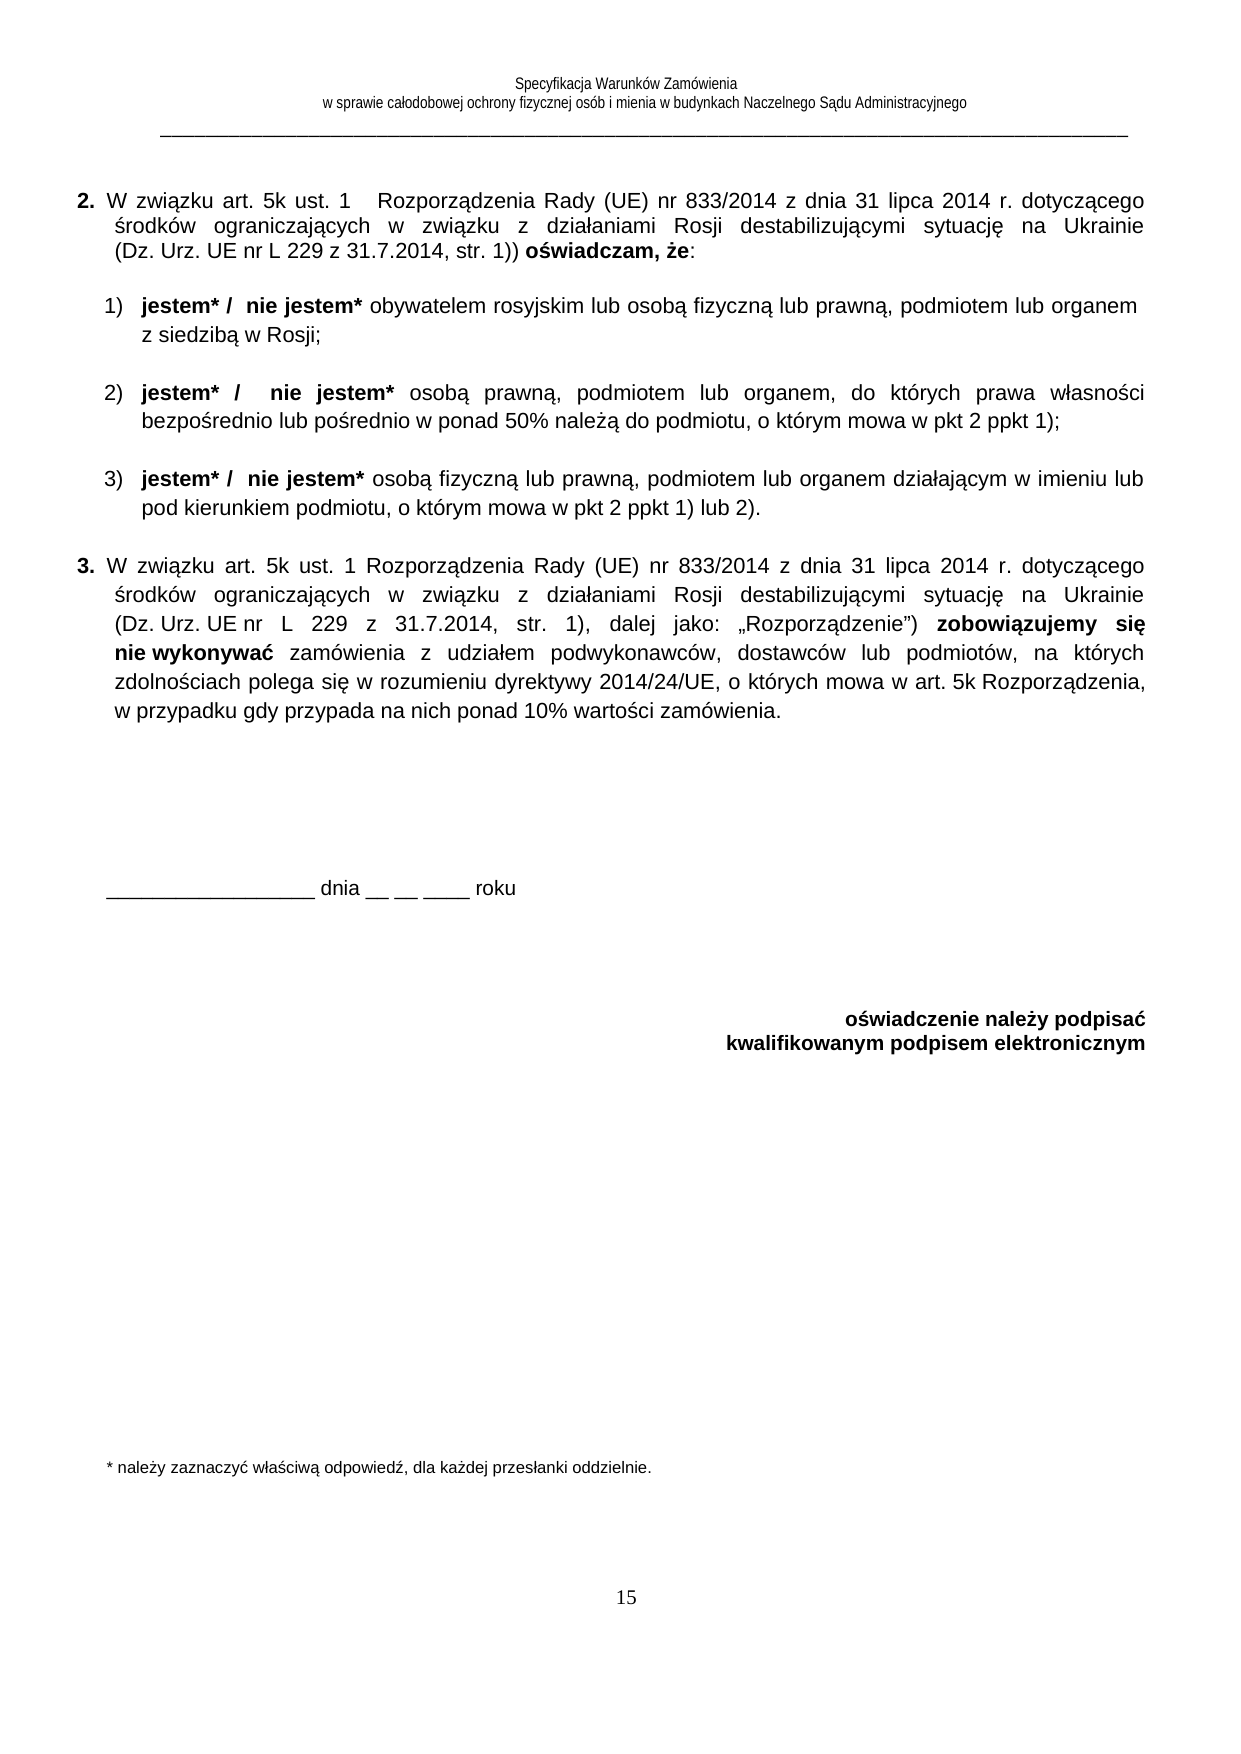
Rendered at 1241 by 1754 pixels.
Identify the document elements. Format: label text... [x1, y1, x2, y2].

list jestem* / nie jestem* osobą fizyczną lub prawną, podmiotem lub organem działającym w imieniu lub pod kierunkiem podmiotu, o którym mowa w pkt 2 ppkt 1) lub 2). [104, 466, 1146, 520]
list W związku art. 5k ust. 1 Rozporządzenia Rady (UE) nr 833/2014 z dnia 31 lipca 2014 r. dotyczącego środków ograniczających w związku z działaniami Rosji destabilizującymi sytuację na Ukrainie (Dz. Urz. UE nr L 229 z 31.7.2014, str. 1), dalej jako: „Rozporządzenie”) zobowiązujemy się nie wykonywać zamówienia z udziałem podwykonawców, dostawców lub podmiotów, na których zdolnościach polega się w rozumieniu dyrektywy 2014/24/UE, o których mowa w art. 5k Rozporządzenia, w przypadku gdy przypada na nich ponad 10% wartości zamówienia. [77, 553, 1146, 723]
list W związku art. 5k ust. 1 Rozporządzenia Rady (UE) nr 833/2014 z dnia 31 lipca 2014 r. dotyczącego środków ograniczających w związku z działaniami Rosji destabilizującymi sytuację na Ukrainie (Dz. Urz. UE nr L 229 z 31.7.2014, str. 1)) oświadczam, że: [77, 188, 1146, 263]
list jestem* / nie jestem* obywatelem rosyjskim lub osobą fizyczną lub prawną, podmiotem lub organem z siedzibą w Rosji; [104, 292, 1146, 347]
text oświadczenie należy podpisać [106, 1007, 1146, 1031]
text __________________ dnia __ __ ____ roku [106, 875, 1146, 899]
text * należy zaznaczyć właściwą odpowiedź, dla każdej przesłanki oddzielnie. [106, 1458, 1146, 1477]
list jestem* / nie jestem* osobą prawną, podmiotem lub organem, do których prawa własności bezpośrednio lub pośrednio w ponad 50% należą do podmiotu, o którym mowa w pkt 2 ppkt 1); [104, 379, 1146, 433]
text kwalifikowanym podpisem elektronicznym [106, 1031, 1146, 1055]
